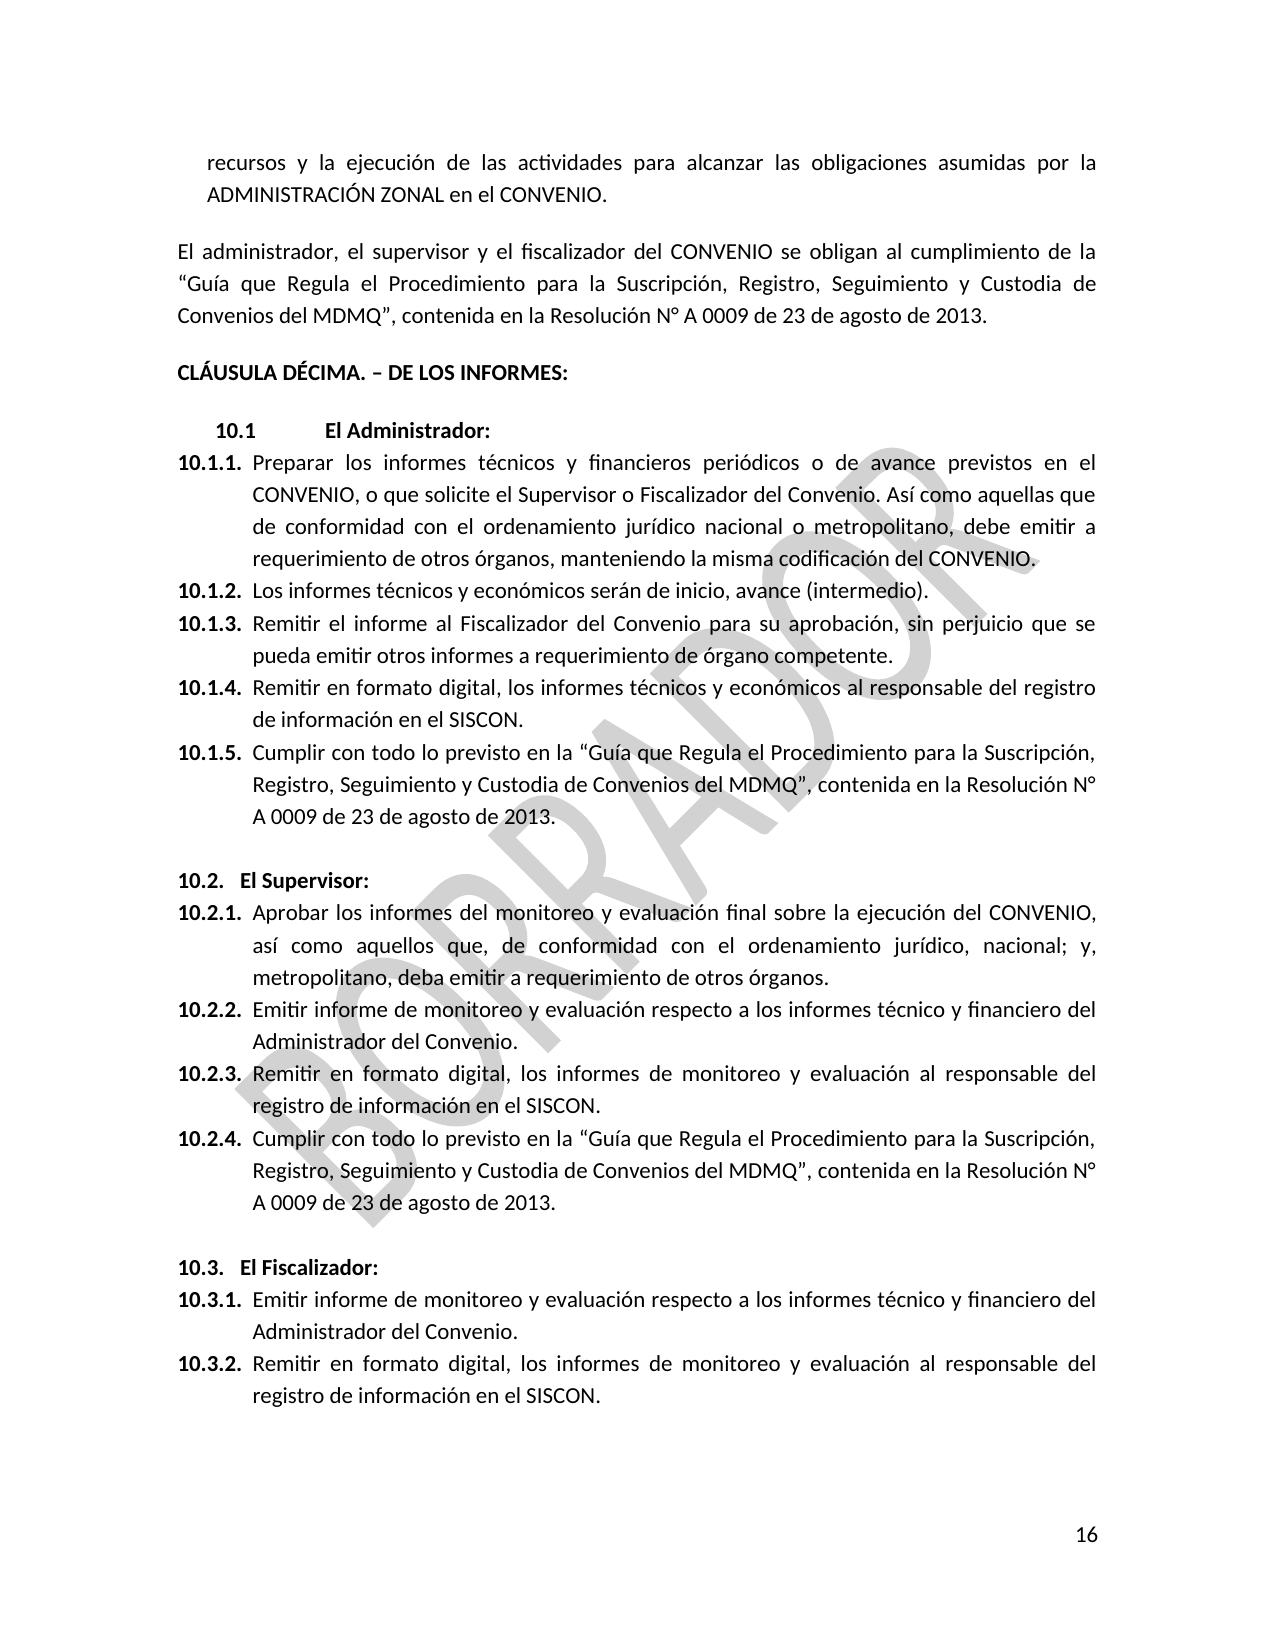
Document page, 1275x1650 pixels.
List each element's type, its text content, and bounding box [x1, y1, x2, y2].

list Cumplir con todo lo previsto en la “Guía que Regula el Procedimiento para la Suscripción, Registro, Seguimiento y Custodia de Convenios del MDMQ”, contenida en la Resolución N° A 0009 de 23 de agosto de 2013. [177, 738, 1098, 830]
list Emitir informe de monitoreo y evaluación respecto a los informes técnico y financiero del Administrador del Convenio. [177, 995, 1098, 1055]
list Remitir el informe al Fiscalizador del Convenio para su aprobación, sin perjuicio que se pueda emitir otros informes a requerimiento de órgano competente. [177, 609, 1098, 669]
list El Administrador: [215, 416, 1098, 444]
list Preparar los informes técnicos y financieros periódicos o de avance previstos en el CONVENIO, o que solicite el Supervisor o Fiscalizador del Convenio. Así como aquellas que de conformidad con el ordenamiento jurídico nacional o metropolitano, debe emitir a requerimiento de otros órganos, manteniendo la misma codificación del CONVENIO. [177, 448, 1098, 572]
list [169, 148, 1098, 208]
list Aprobar los informes del monitoreo y evaluación final sobre la ejecución del CONVENIO, así como aquellos que, de conformidad con el ordenamiento jurídico, nacional; y, metropolitano, deba emitir a requerimiento de otros órganos. [177, 898, 1098, 991]
text El administrador, el supervisor y el fiscalizador del CONVENIO se obligan al cumplimiento de la “Guía que Regula el Procedimiento para la Suscripción, Registro, Seguimiento y Custodia de Convenios del MDMQ”, contenida en la Resolución N° A 0009 de 23 de agosto de 2013. [177, 237, 1098, 329]
list Remitir en formato digital, los informes de monitoreo y evaluación al responsable del registro de información en el SISCON. [177, 1349, 1098, 1409]
list Remitir en formato digital, los informes de monitoreo y evaluación al responsable del registro de información en el SISCON. [177, 1059, 1098, 1120]
list El Supervisor: [177, 866, 1098, 894]
list Emitir informe de monitoreo y evaluación respecto a los informes técnico y financiero del Administrador del Convenio. [177, 1285, 1098, 1345]
list El Fiscalizador: [177, 1253, 1098, 1281]
text CLÁUSULA DÉCIMA. – DE LOS INFORMES: [177, 358, 1098, 387]
list Cumplir con todo lo previsto en la “Guía que Regula el Procedimiento para la Suscripción, Registro, Seguimiento y Custodia de Convenios del MDMQ”, contenida en la Resolución N° A 0009 de 23 de agosto de 2013. [177, 1124, 1098, 1216]
list Remitir en formato digital, los informes técnicos y económicos al responsable del registro de información en el SISCON. [177, 673, 1098, 733]
list Los informes técnicos y económicos serán de inicio, avance (intermedio). [177, 577, 1098, 605]
